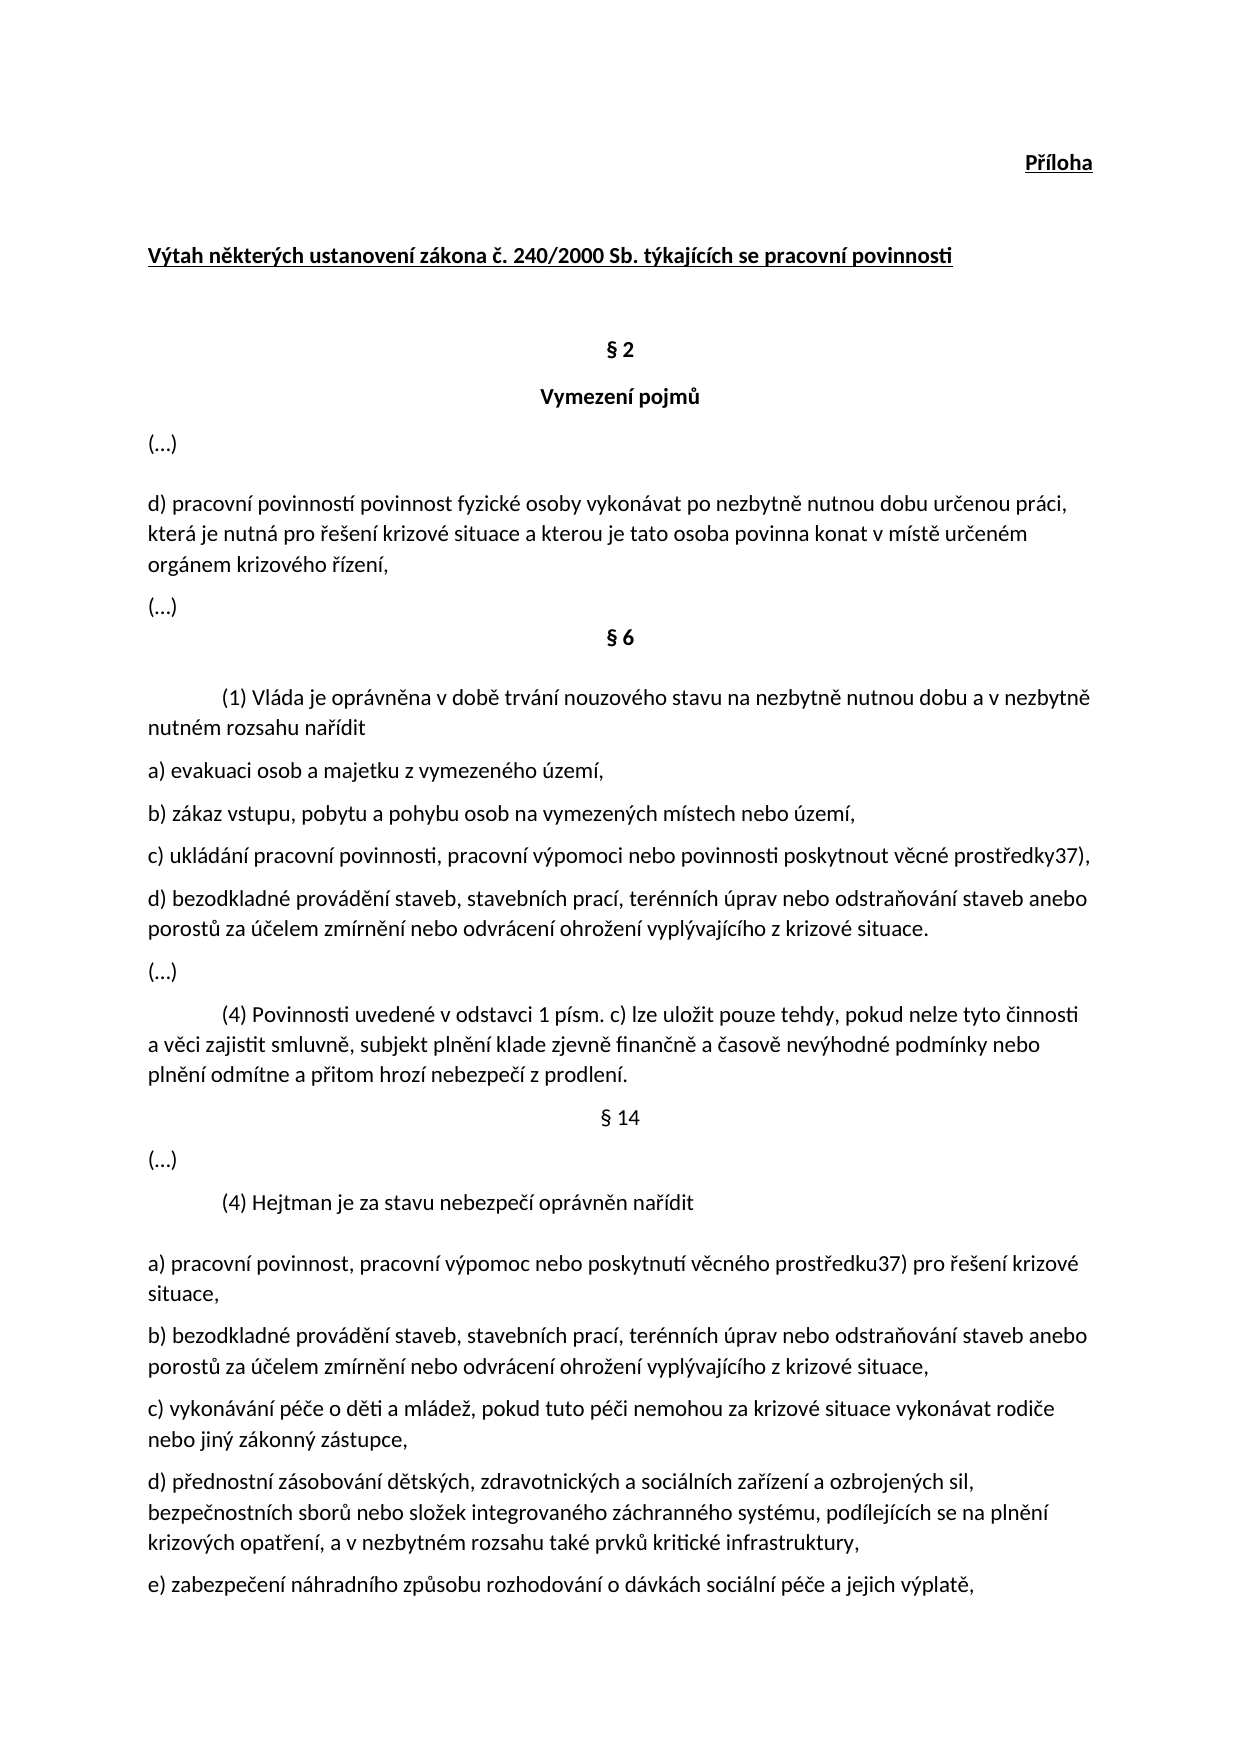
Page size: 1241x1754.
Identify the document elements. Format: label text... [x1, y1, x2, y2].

text d) pracovní povinností povinnost fyzické osoby vykonávat po nezbytně nutnou dobu určenou práci, která je nutná pro řešení krizové situace a kterou je tato osoba povinna konat v místě určeném orgánem krizového řízení, [148, 489, 1093, 578]
text a) pracovní povinnost, pracovní výpomoc nebo poskytnutí věcného prostředku37) pro řešení krizové situace, [148, 1249, 1093, 1307]
text (…) [148, 957, 1093, 985]
text d) bezodkladné provádění staveb, stavebních prací, terénních úprav nebo odstraňování staveb anebo porostů za účelem zmírnění nebo odvrácení ohrožení vyplývajícího z krizové situace. [148, 884, 1093, 942]
text b) bezodkladné provádění staveb, stavebních prací, terénních úprav nebo odstraňování staveb anebo porostů za účelem zmírnění nebo odvrácení ohrožení vyplývajícího z krizové situace, [148, 1322, 1093, 1380]
text b) zákaz vstupu, pobytu a pohybu osob na vymezených místech nebo území, [148, 799, 1093, 827]
text (…) [148, 592, 1093, 620]
text e) zabezpečení náhradního způsobu rozhodování o dávkách sociální péče a jejich výplatě, [148, 1571, 1093, 1598]
text § 14 [148, 1103, 1093, 1131]
text a) evakuaci osob a majetku z vymezeného území, [148, 756, 1093, 784]
text (4) Povinnosti uvedené v odstavci 1 písm. c) lze uložit pouze tehdy, pokud nelze tyto činnosti a věci zajistit smluvně, subjekt plnění klade zjevně finančně a časově nevýhodné podmínky nebo plnění odmítne a přitom hrozí nebezpečí z prodlení. [148, 1000, 1093, 1088]
text (4) Hejtman je za stavu nebezpečí oprávněn nařídit [148, 1188, 1093, 1216]
text § 2 [148, 335, 1093, 363]
text Výtah některých ustanovení zákona č. 240/2000 Sb. týkajících se pracovní povinnosti [148, 241, 1093, 269]
text § 6 [148, 623, 1093, 651]
text (1) Vláda je oprávněna v době trvání nouzového stavu na nezbytně nutnou dobu a v nezbytně nutném rozsahu nařídit [148, 683, 1093, 741]
text (…) [148, 429, 1093, 457]
text d) přednostní zásobování dětských, zdravotnických a sociálních zařízení a ozbrojených sil, bezpečnostních sborů nebo složek integrovaného záchranného systému, podílejících se na plnění krizových opatření, a v nezbytném rozsahu také prvků kritické infrastruktury, [148, 1467, 1093, 1556]
text Příloha [148, 148, 1093, 176]
text Vymezení pojmů [148, 382, 1093, 410]
text c) ukládání pracovní povinnosti, pracovní výpomoci nebo povinnosti poskytnout věcné prostředky37), [148, 841, 1093, 869]
text (…) [148, 1146, 1093, 1173]
text c) vykonávání péče o děti a mládež, pokud tuto péči nemohou za krizové situace vykonávat rodiče nebo jiný zákonný zástupce, [148, 1394, 1093, 1453]
